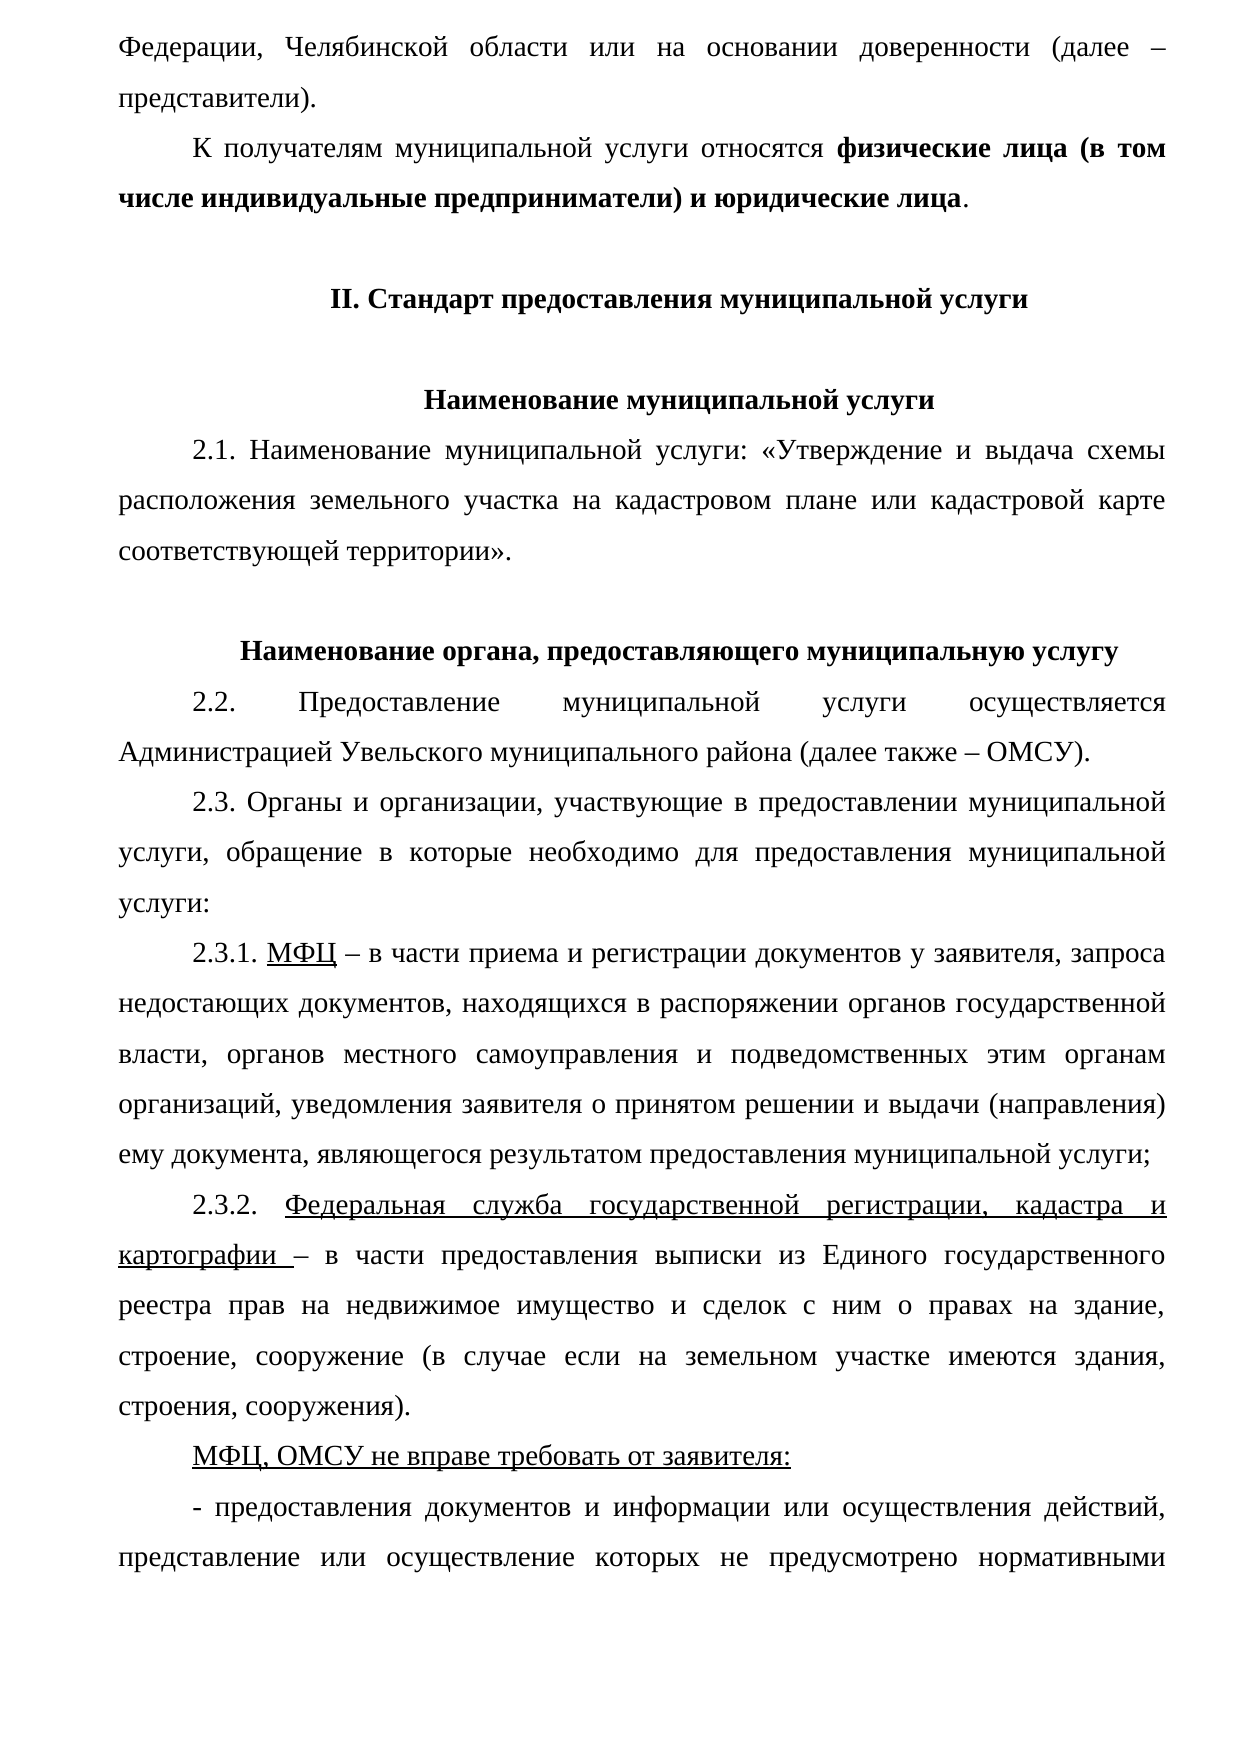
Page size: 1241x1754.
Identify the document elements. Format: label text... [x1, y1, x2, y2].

text Наименование муниципальной услуги [118, 382, 1167, 415]
text 2.3.1. МФЦ – в части приема и регистрации документов у заявителя, запроса недостающих документов, находящихся в распоряжении органов государственной власти, органов местного самоуправления и подведомственных этим органам организаций, уведомления заявителя о принятом решении и выдачи (направления) ему документа, являющегося результатом предоставления муниципальной услуги; [118, 935, 1167, 1170]
text 2.1. Наименование муниципальной услуги: «Утверждение и выдача схемы расположения земельного участка на кадастровом плане или кадастровой карте соответствующей территории». [118, 432, 1167, 566]
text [118, 29, 1167, 113]
text МФЦ, ОМСУ не вправе требовать от заявителя: [118, 1438, 1167, 1472]
text Наименование органа, предоставляющего муниципальную услугу [118, 633, 1167, 667]
text 2.3. Органы и организации, участвующие в предоставлении муниципальной услуги, обращение в которые необходимо для предоставления муниципальной услуги: [118, 784, 1167, 918]
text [118, 1489, 1167, 1572]
text К получателям муниципальной услуги относятся физические лица (в том числе индивидуальные предприниматели) и юридические лица. [118, 130, 1167, 214]
text 2.2. Предоставление муниципальной услуги осуществляется Администрацией Увельского муниципального района (далее также – ОМСУ). [118, 684, 1167, 767]
text II. Стандарт предоставления муниципальной услуги [118, 281, 1167, 315]
text 2.3.2. Федеральная служба государственной регистрации, кадастра и картографии – в части предоставления выписки из Единого государственного реестра прав на недвижимое имущество и сделок с ним о правах на здание, строение, сооружение (в случае если на земельном участке имеются здания, строения, сооружения). [118, 1187, 1167, 1422]
